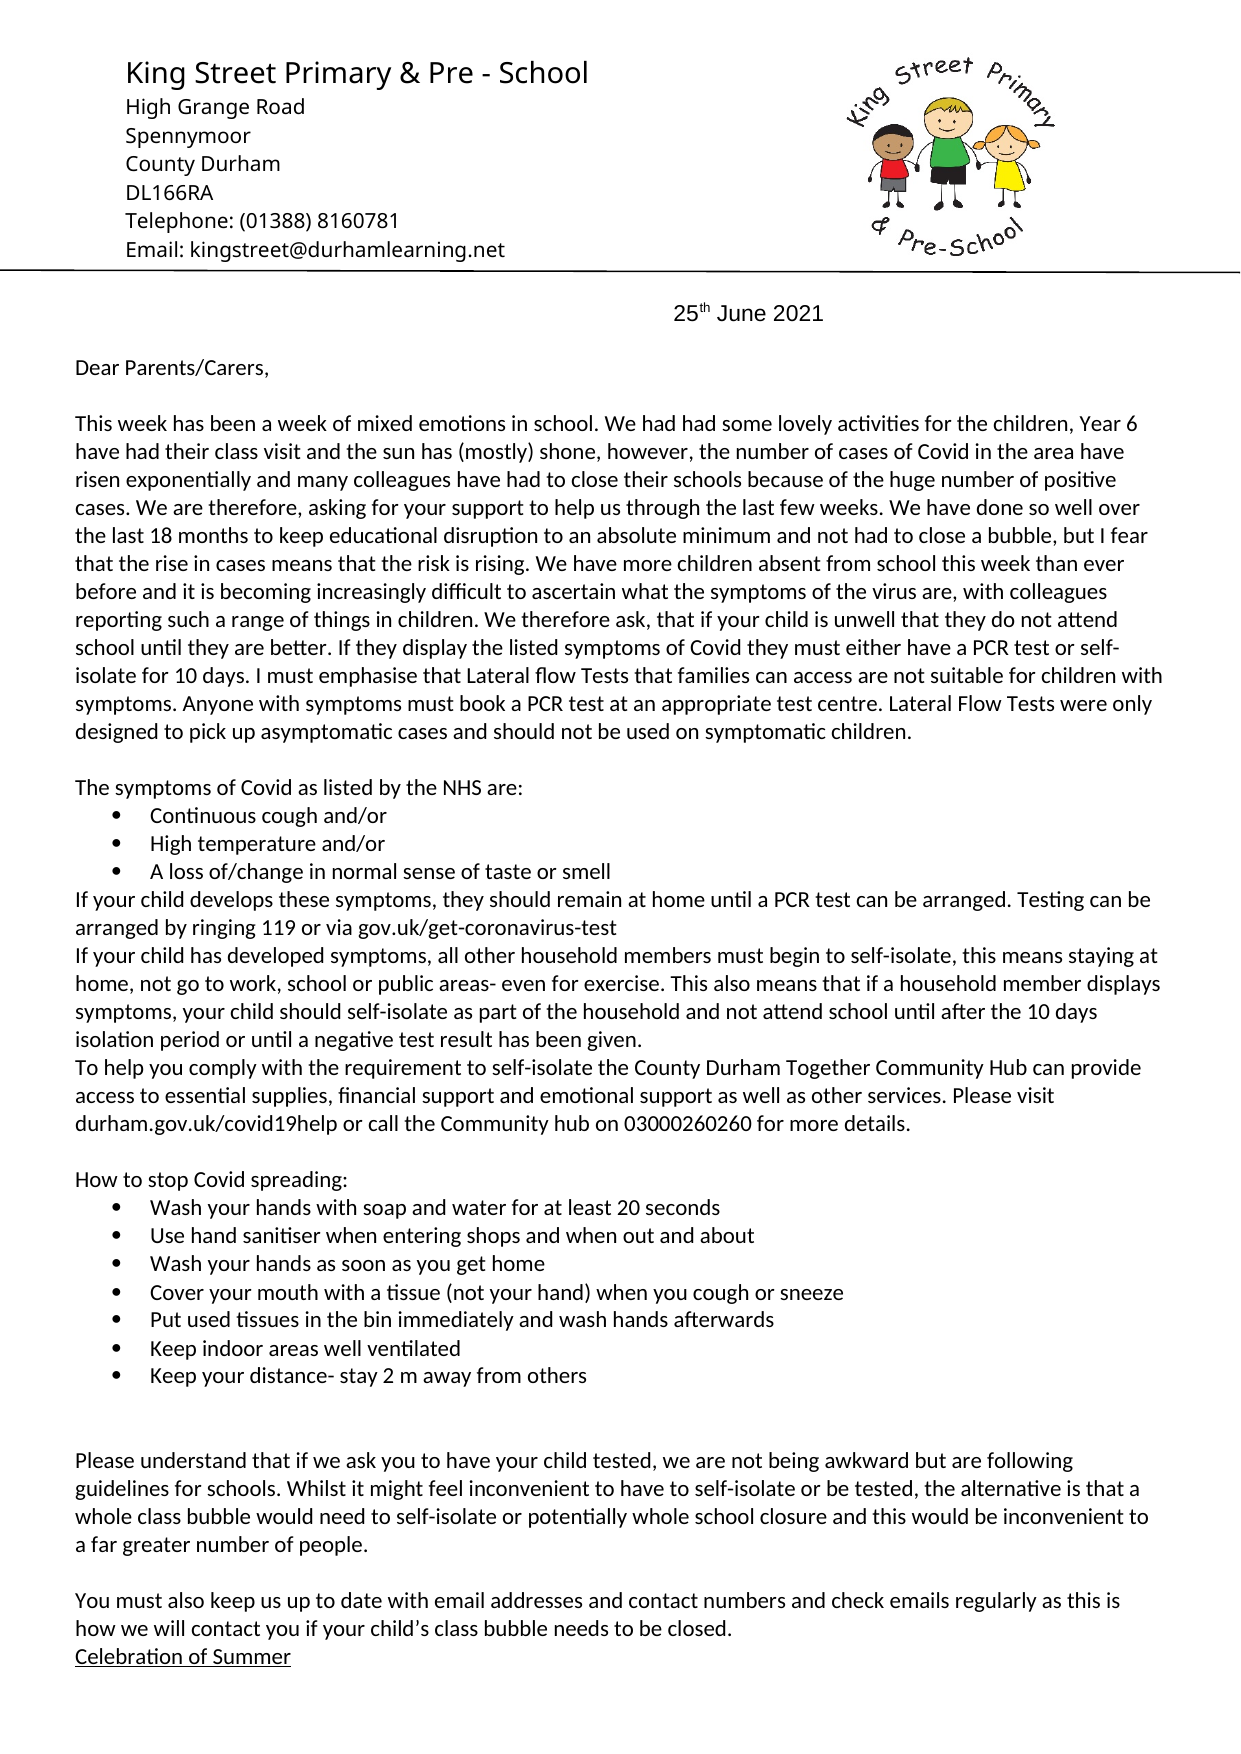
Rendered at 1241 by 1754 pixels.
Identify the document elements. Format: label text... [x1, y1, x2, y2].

list High temperature and/or [112, 829, 1165, 857]
picture [841, 52, 1064, 262]
text This week has been a week of mixed emotions in school. We had had some lovely activities for the children, Year 6 have had their class visit and the sun has (mostly) shone, however, the number of cases of Covid in the area have risen exponentially and many colleagues have had to close their schools because of the huge number of positive cases. We are therefore, asking for your support to help us through the last few weeks. We have done so well over the last 18 months to keep educational disruption to an absolute minimum and not had to close a bubble, but I fear that the rise in cases means that the risk is rising. We have more children absent from school this week than ever before and it is becoming increasingly difficult to ascertain what the symptoms of the virus are, with colleagues reporting such a range of things in children. We therefore ask, that if your child is unwell that they do not attend school until they are better. If they display the listed symptoms of Covid they must either have a PCR test or self-isolate for 10 days. I must emphasise that Lateral flow Tests that families can access are not suitable for children with symptoms. Anyone with symptoms must book a PCR test at an appropriate test centre. Lateral Flow Tests were only designed to pick up asymptomatic cases and should not be used on symptomatic children. [75, 409, 1165, 745]
text 25th June 2021 [75, 300, 1165, 327]
text High Grange Road [125, 92, 617, 121]
list Cover your mouth with a tissue (not your hand) when you cough or sneeze [112, 1278, 1165, 1306]
text Dear Parents/Carers, [75, 353, 1165, 381]
text Celebration of Summer [75, 1642, 1165, 1670]
text Please understand that if we ask you to have your child tested, we are not being awkward but are following guidelines for schools. Whilst it might feel inconvenient to have to self-isolate or be tested, the alternative is that a whole class bubble would need to self-isolate or potentially whole school closure and this would be inconvenient to a far greater number of people. [75, 1446, 1165, 1558]
text Spennymoor [125, 121, 617, 149]
list Put used tissues in the bin immediately and wash hands afterwards [112, 1306, 1165, 1334]
text How to stop Covid spreading: [75, 1166, 1165, 1193]
text DL166RA Telephone: (01388) 8160781 [125, 178, 617, 235]
text To help you comply with the requirement to self-isolate the County Durham Together Community Hub can provide access to essential supplies, financial support and emotional support as well as other services. Please visit durham.gov.uk/covid19help or call the Community hub on 03000260260 for more details. [75, 1053, 1165, 1137]
list Wash your hands with soap and water for at least 20 seconds [112, 1193, 1165, 1222]
list Wash your hands as soon as you get home [112, 1249, 1165, 1278]
list Continuous cough and/or [112, 801, 1165, 829]
text You must also keep us up to date with email addresses and contact numbers and check emails regularly as this is how we will contact you if your child’s class bubble needs to be closed. [75, 1586, 1165, 1642]
list Keep indoor areas well ventilated [112, 1334, 1165, 1362]
list Keep your distance- stay 2 m away from others [112, 1362, 1165, 1390]
list A loss of/change in normal sense of taste or smell [112, 857, 1165, 885]
list Use hand sanitiser when entering shops and when out and about [112, 1222, 1165, 1249]
text If your child has developed symptoms, all other household members must begin to self-isolate, this means staying at home, not go to work, school or public areas- even for exercise. This also means that if a household member displays symptoms, your child should self-isolate as part of the household and not attend school until after the 10 days isolation period or until a negative test result has been given. [75, 941, 1165, 1053]
text King Street Primary & Pre - School [125, 53, 617, 92]
text Email: kingstreet@durhamlearning.net [125, 235, 617, 263]
text If your child develops these symptoms, they should remain at home until a PCR test can be arranged. Testing can be arranged by ringing 119 or via gov.uk/get-coronavirus-test [75, 885, 1165, 941]
text The symptoms of Covid as listed by the NHS are: [75, 773, 1165, 801]
text County Durham [125, 149, 617, 178]
